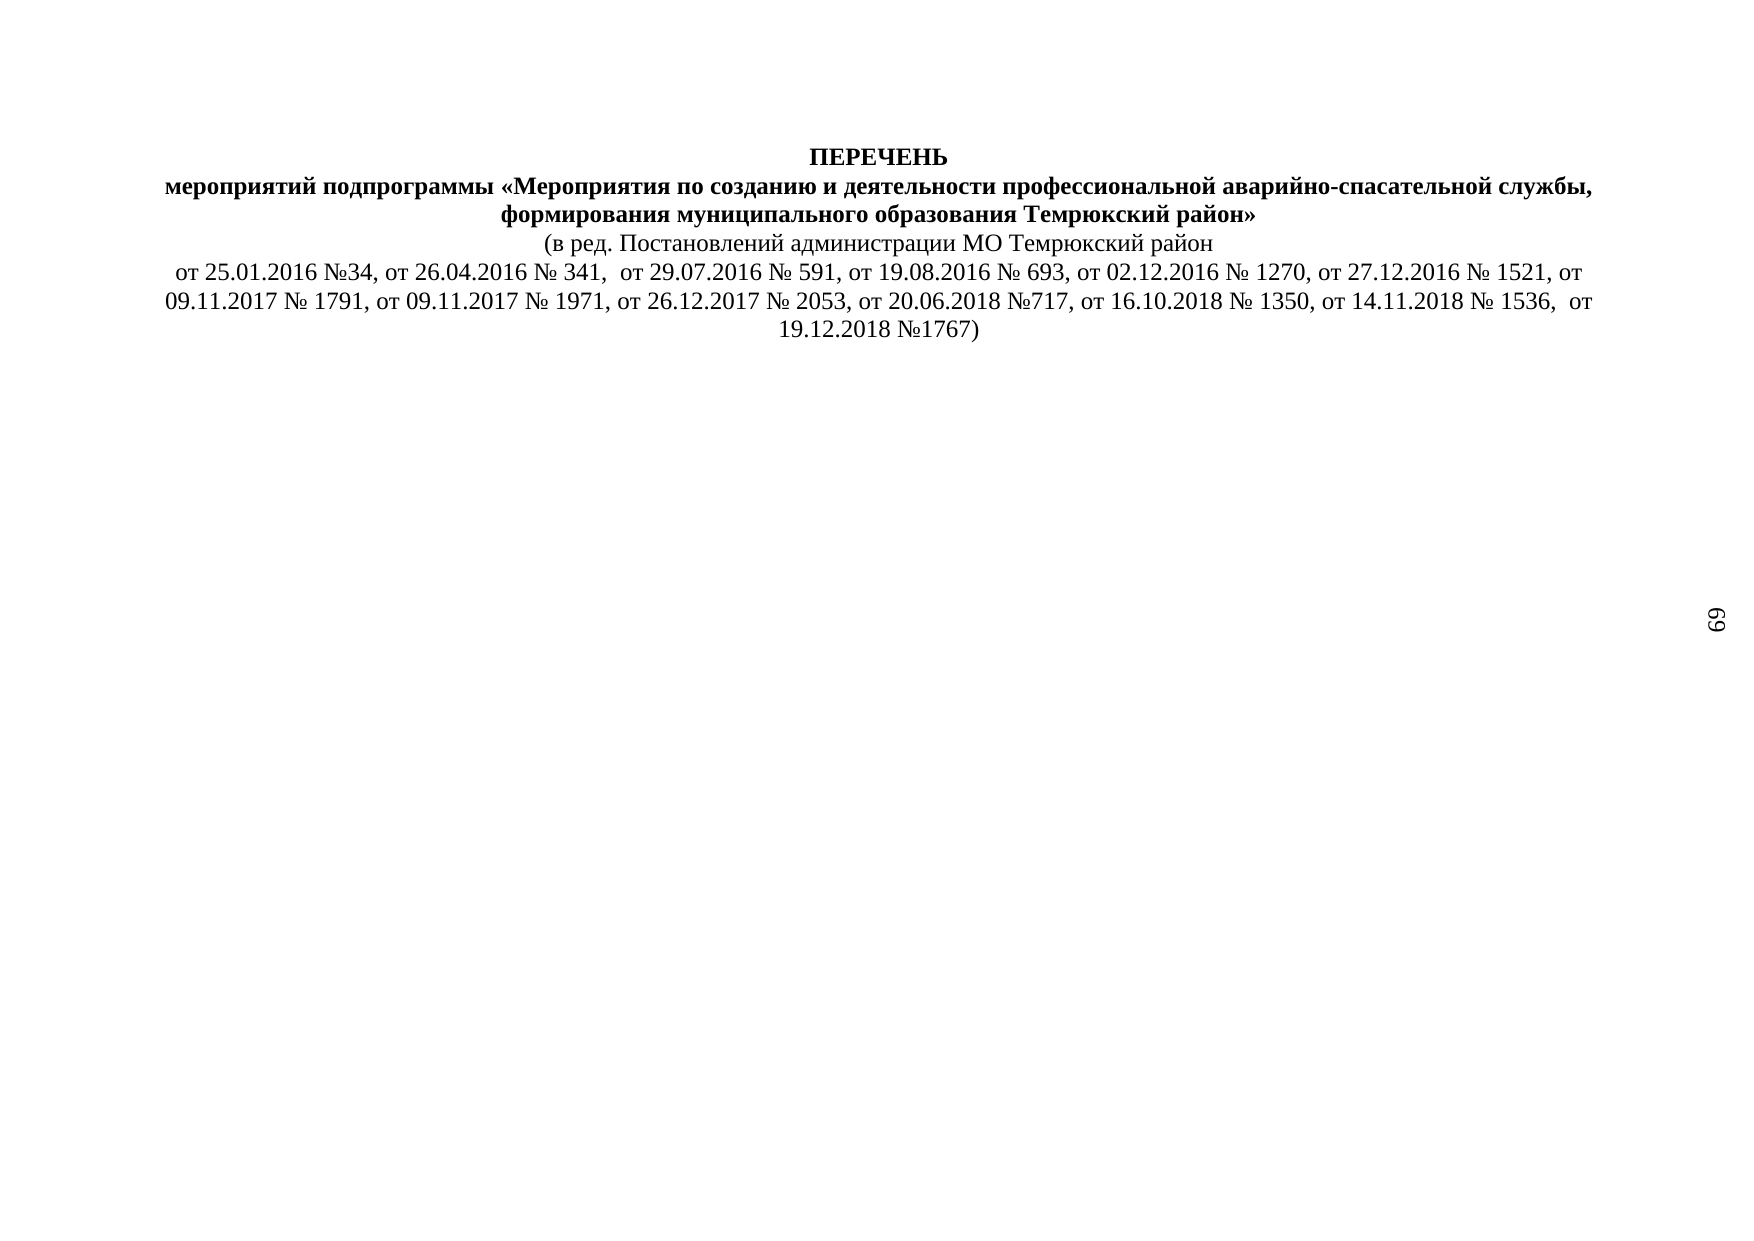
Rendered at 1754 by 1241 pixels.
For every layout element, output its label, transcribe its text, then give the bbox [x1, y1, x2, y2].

text ПЕРЕЧЕНЬ [118, 142, 1639, 171]
text от 25.01.2016 №34, от 26.04.2016 № 341, от 29.07.2016 № 591, от 19.08.2016 № 693, от 02.12.2016 № 1270, от 27.12.2016 № 1521, от 09.11.2017 № 1791, от 09.11.2017 № 1971, от 26.12.2017 № 2053, от 20.06.2018 №717, от 16.10.2018 № 1350, от 14.11.2018 № 1536, от 19.12.2018 №1767) [118, 257, 1639, 343]
text мероприятий подпрограммы «Мероприятия по созданию и деятельности профессиональной аварийно-спасательной службы, формирования муниципального образования Темрюкский район» [118, 171, 1639, 228]
text (в ред. Постановлений администрации МО Темрюкский район [118, 228, 1639, 257]
